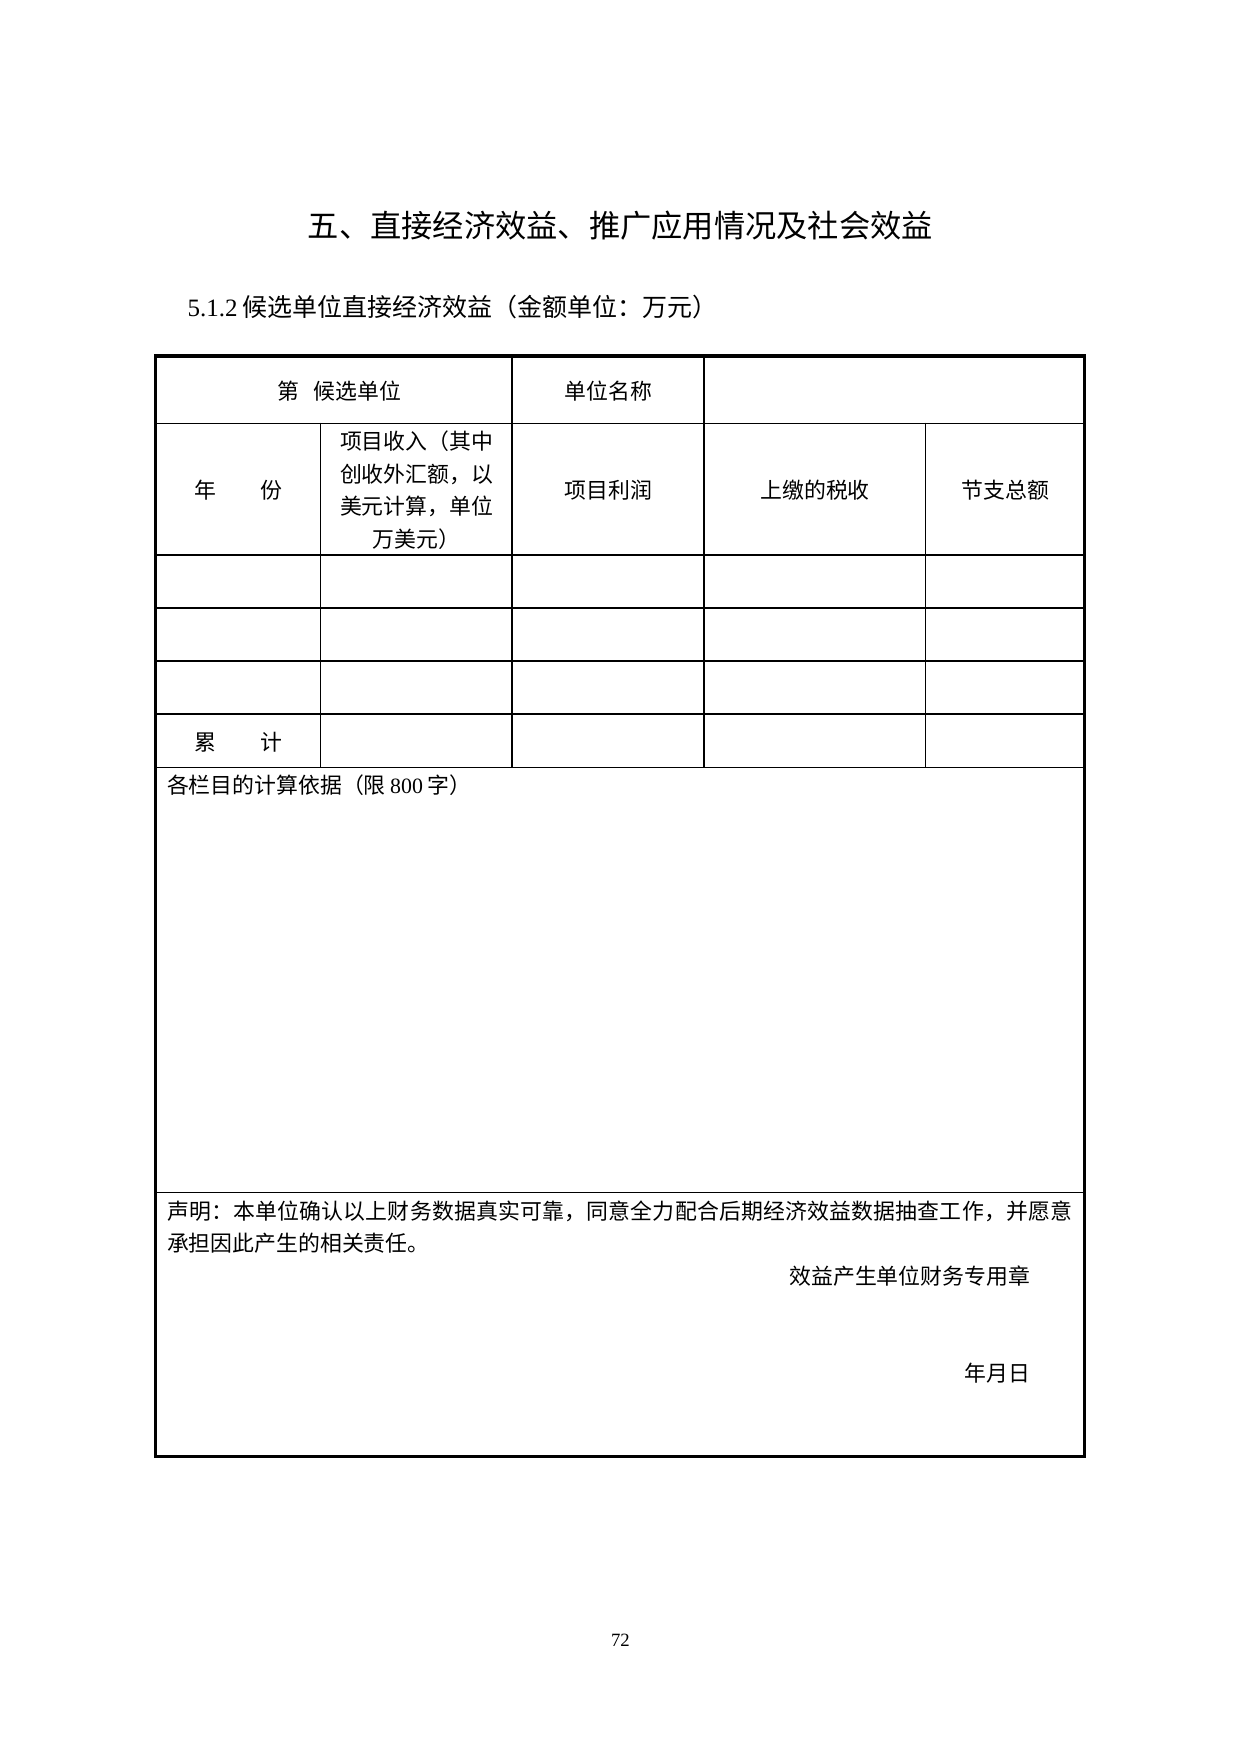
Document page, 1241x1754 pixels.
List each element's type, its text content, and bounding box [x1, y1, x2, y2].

table_cell [926, 662, 1083, 713]
table_cell [705, 609, 925, 660]
table_cell [157, 556, 320, 607]
table_cell [157, 662, 320, 713]
table_cell [513, 609, 703, 660]
table_header 单位名称 [513, 358, 703, 422]
table_cell [157, 609, 320, 660]
table_cell [705, 715, 925, 766]
table_cell [926, 556, 1083, 607]
text 5.1.2候选单位直接经济效益（金额单位：万元） [187, 273, 1053, 338]
table_cell [926, 609, 1083, 660]
table_cell 各栏目的计算依据（限800字） [157, 768, 1083, 1192]
table_cell [513, 662, 703, 713]
table_cell [321, 609, 511, 660]
table_cell 项目利润 [513, 424, 703, 554]
table_cell 声明：本单位确认以上财务数据真实可靠，同意全力配合后期经济效益数据抽查工作，并愿意承担因此产生的相关责任。 效益产生单位财务专用章 年月日 [157, 1193, 1083, 1455]
table_cell [321, 715, 511, 766]
table_cell 项目收入（其中创收外汇额，以美元计算，单位万美元） [321, 424, 511, 554]
table_cell 累 计 [157, 715, 320, 766]
table_cell [513, 715, 703, 766]
table_cell 节支总额 [926, 424, 1083, 554]
table_cell [705, 556, 925, 607]
table_cell [705, 662, 925, 713]
table_header [705, 358, 1083, 422]
text 五、直接经济效益、推广应用情况及社会效益 [187, 192, 1053, 257]
table_header 第 候选单位 [157, 358, 511, 422]
table_cell [321, 662, 511, 713]
table_cell [513, 556, 703, 607]
table_cell 上缴的税收 [705, 424, 925, 554]
table_cell [321, 556, 511, 607]
table_cell 年 份 [157, 424, 320, 554]
table_cell [926, 715, 1083, 766]
